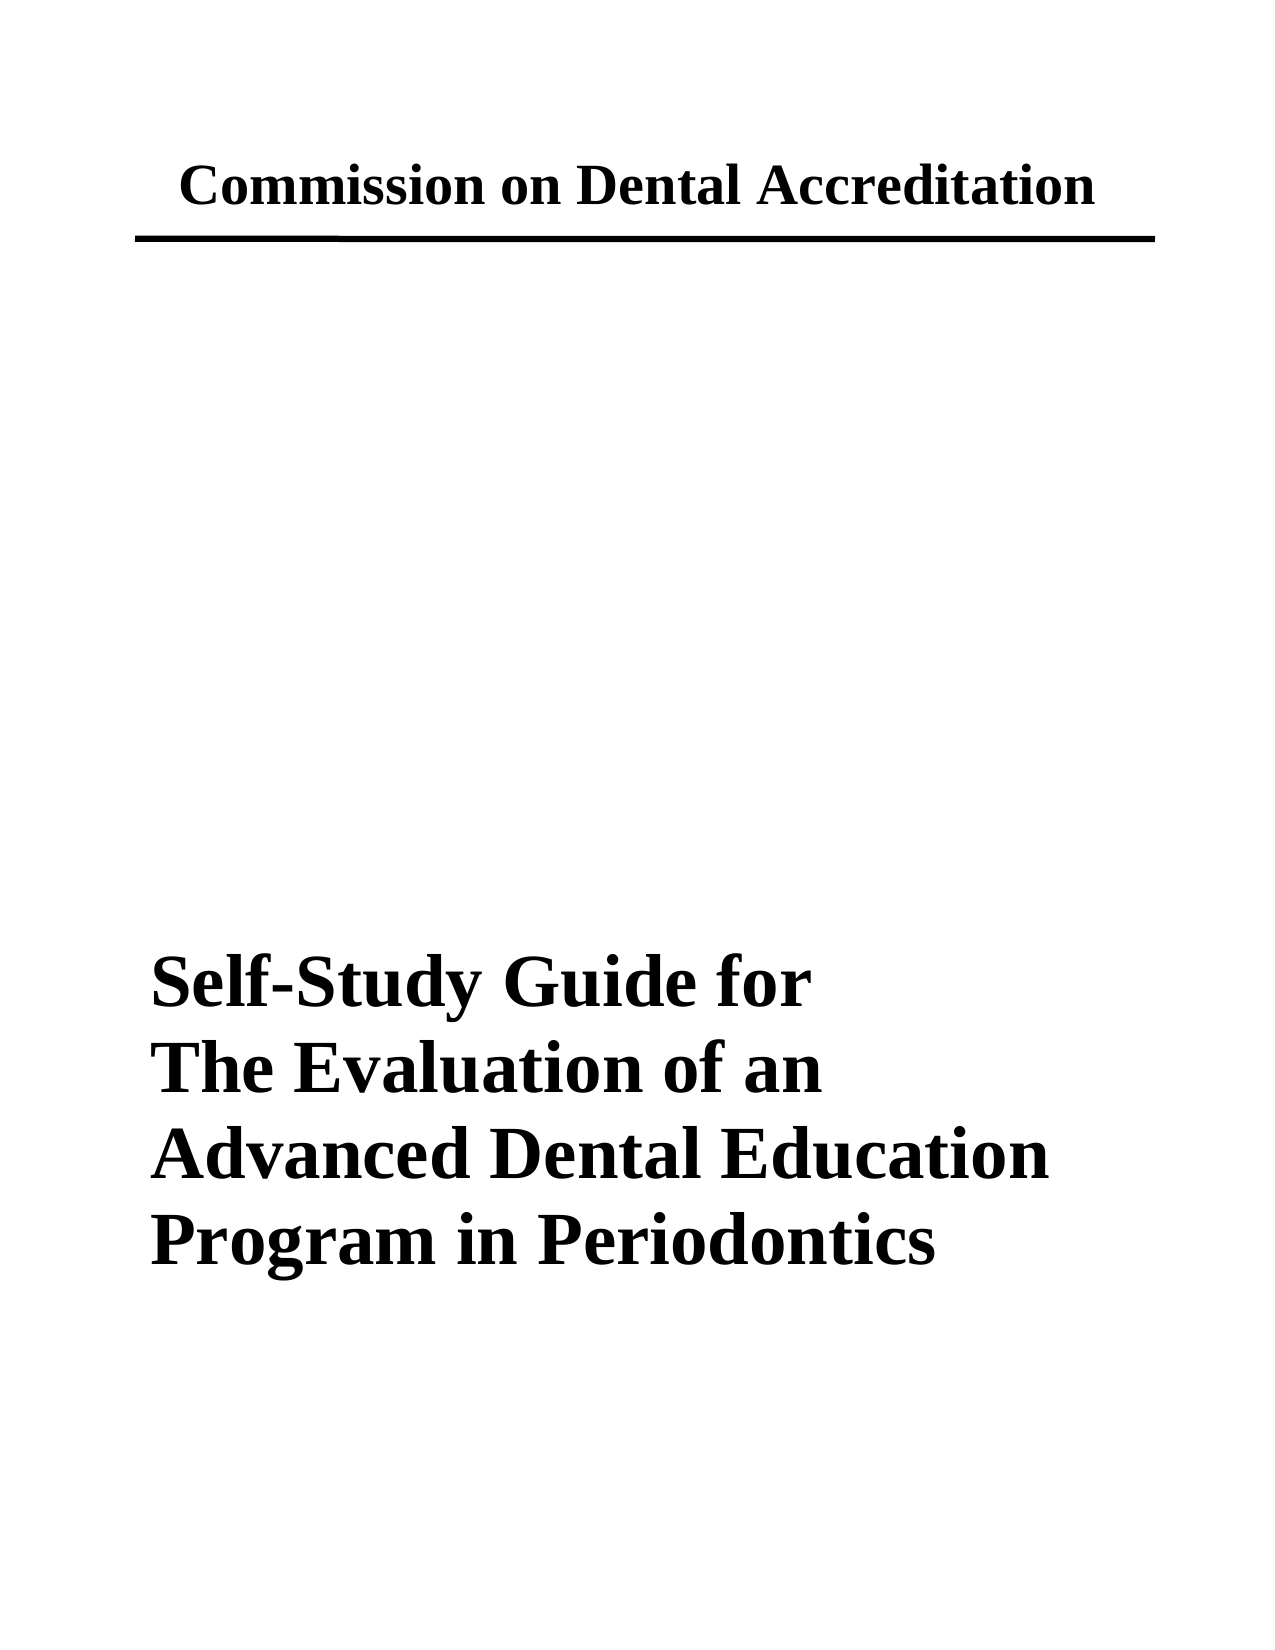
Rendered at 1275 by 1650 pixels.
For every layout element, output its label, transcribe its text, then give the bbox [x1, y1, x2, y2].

text Self-Study Guide for [150, 936, 1125, 1022]
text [150, 1108, 1125, 1281]
text The Evaluation of an [150, 1022, 1125, 1108]
text Commission on Dental Accreditation [150, 150, 1125, 217]
